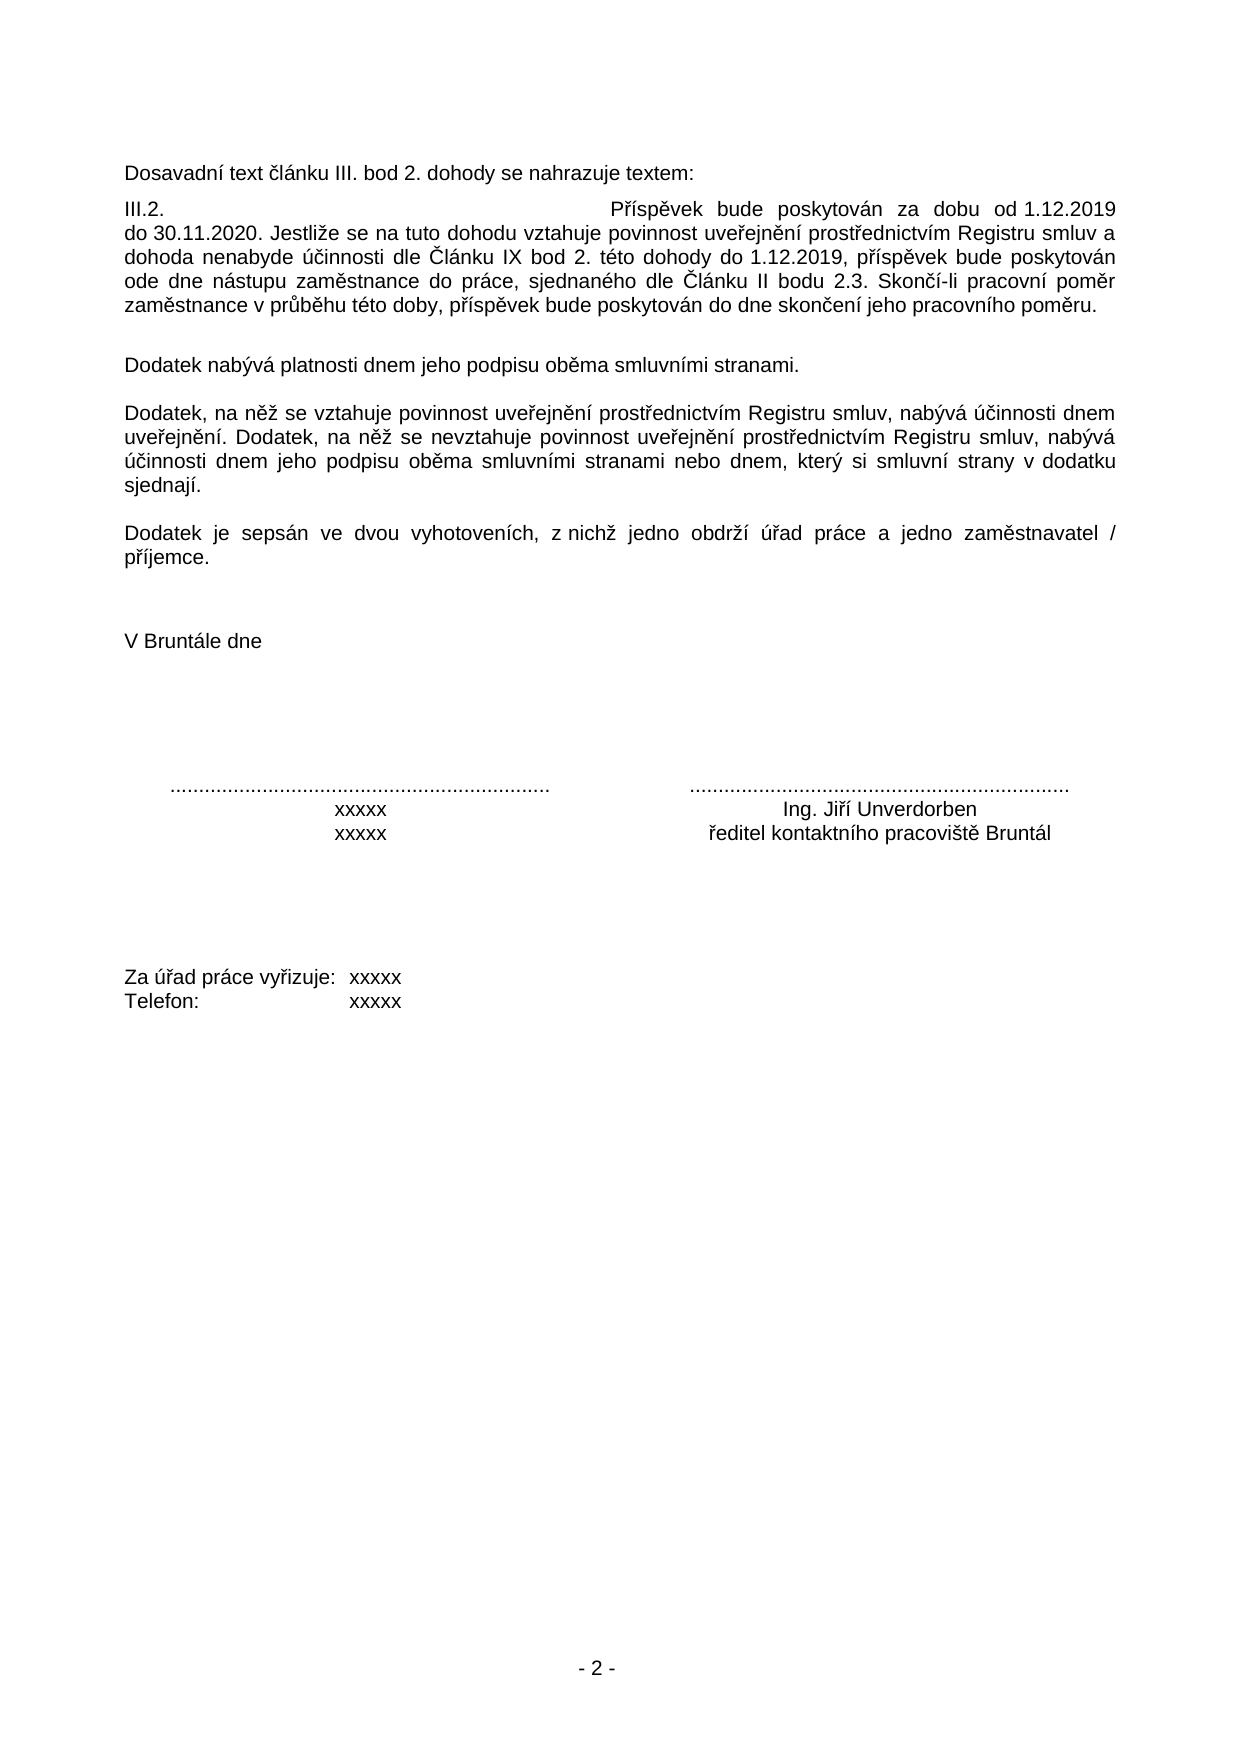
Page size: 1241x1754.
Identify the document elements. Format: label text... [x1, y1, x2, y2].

text Dodatek, na něž se vztahuje povinnost uveřejnění prostřednictvím Registru smluv, nabývá účinnosti dnem uveřejnění. Dodatek, na něž se nevztahuje povinnost uveřejnění prostřednictvím Registru smluv, nabývá účinnosti dnem jeho podpisu oběma smluvními stranami nebo dnem, který si smluvní strany v dodatku sjednají. [124, 401, 1116, 497]
text Dosavadní text článku III. bod 2. dohody se nahrazuje textem: [124, 161, 1116, 184]
text Telefon: xxxxx [124, 989, 1116, 1013]
text III.2. Příspěvek bude poskytován za dobu od 1.12.2019 do 30.11.2020. Jestliže se na tuto dohodu vztahuje povinnost uveřejnění prostřednictvím Registru smluv a dohoda nenabyde účinnosti dle Článku IX bod 2. této dohody do 1.12.2019, příspěvek bude poskytován ode dne nástupu zaměstnance do práce, sjednaného dle Článku II bodu 2.3. Skončí-li pracovní poměr zaměstnance v průběhu této doby, příspěvek bude poskytován do dne skončení jeho pracovního poměru. [124, 197, 1116, 317]
text .................................................................. [124, 773, 596, 797]
text ředitel kontaktního pracoviště Bruntál [644, 821, 1116, 845]
text Ing. Jiří Unverdorben [644, 797, 1116, 821]
text Dodatek je sepsán ve dvou vyhotoveních, z nichž jedno obdrží úřad práce a jedno zaměstnavatel / příjemce. [124, 521, 1116, 569]
text V Bruntále dne [124, 629, 1116, 653]
text .................................................................. [644, 773, 1116, 797]
text Dodatek nabývá platnosti dnem jeho podpisu oběma smluvními stranami. [124, 353, 1116, 377]
text Za úřad práce vyřizuje: xxxxx [124, 965, 1116, 989]
text xxxxx [124, 797, 596, 821]
text xxxxx [124, 821, 596, 845]
